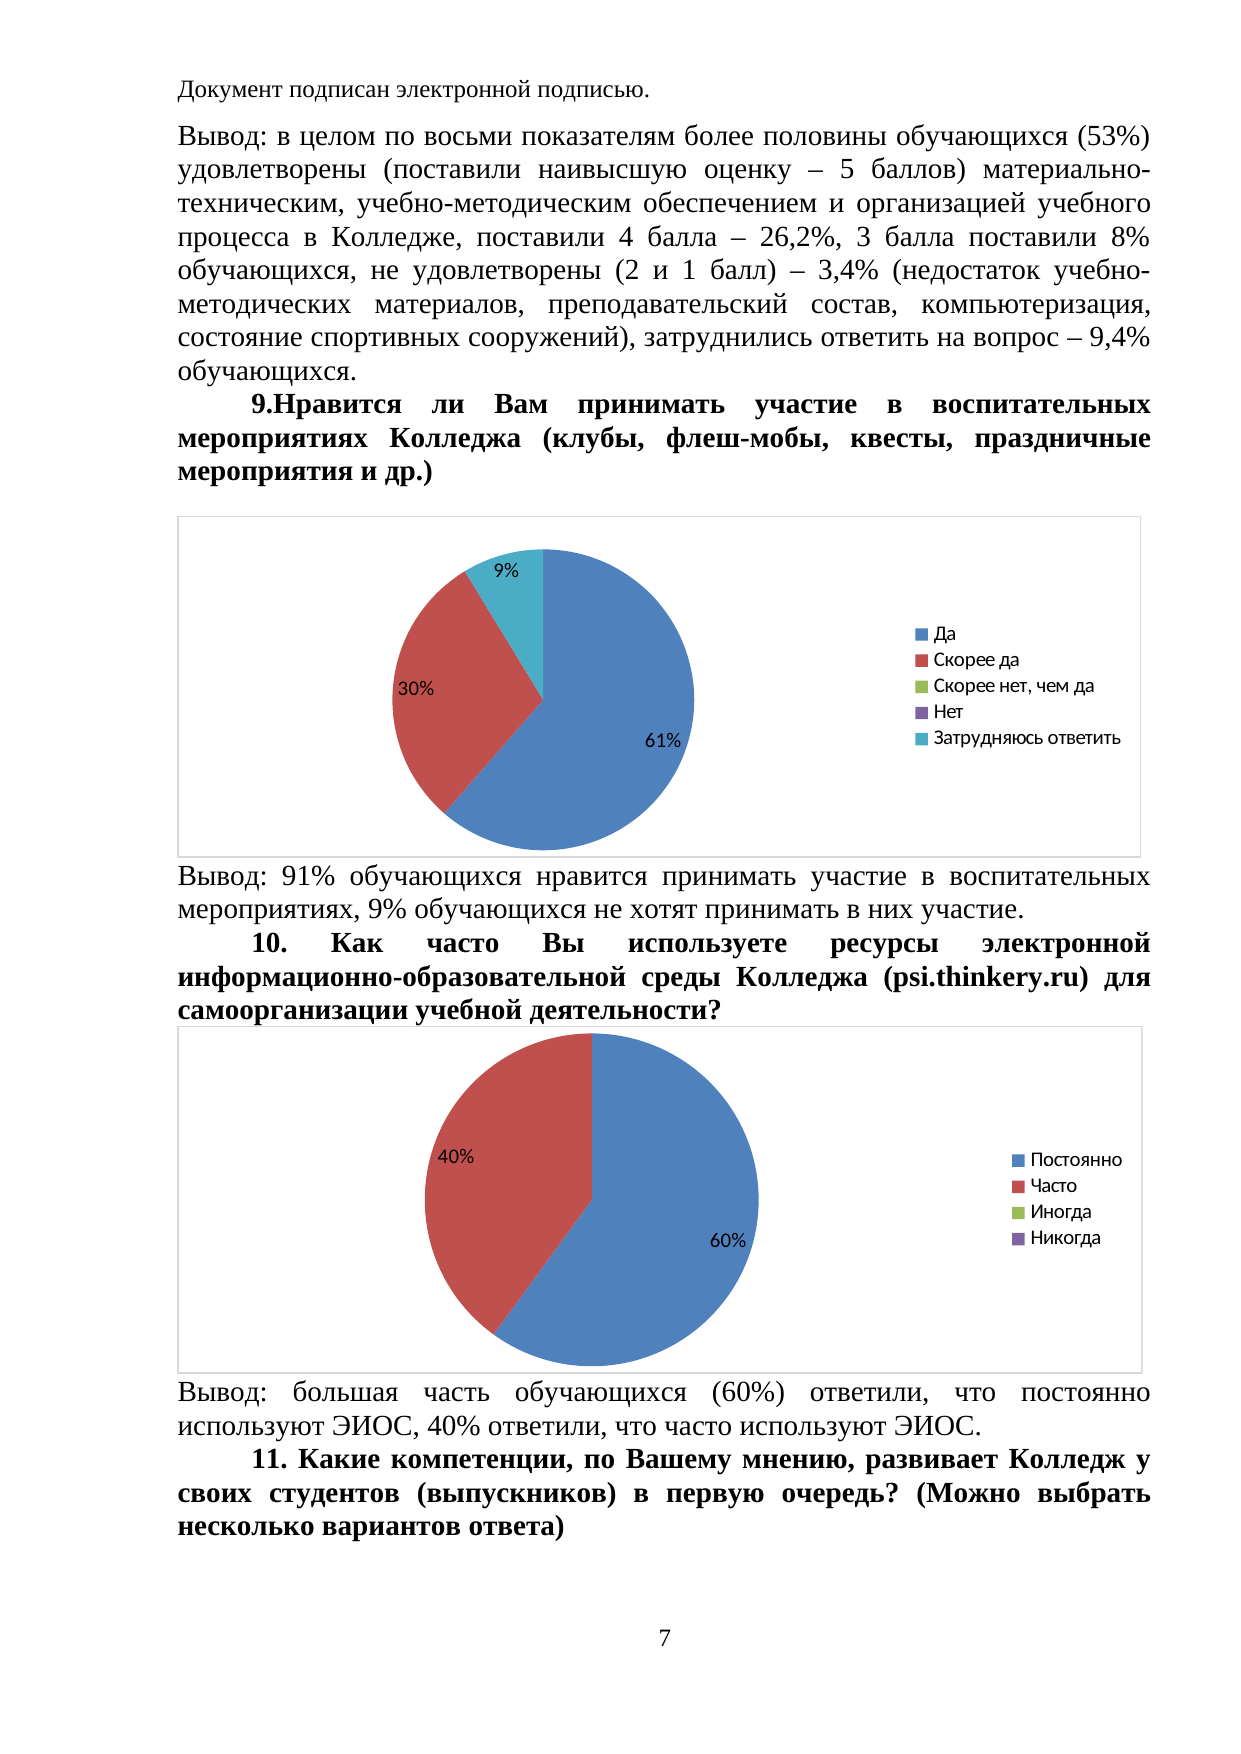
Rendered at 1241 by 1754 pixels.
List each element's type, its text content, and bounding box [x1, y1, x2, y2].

text Вывод: 91% обучающихся нравится принимать участие в воспитательных мероприятиях, 9% обучающихся не хотят принимать в них участие. [177, 858, 1152, 925]
text Вывод: в целом по восьми показателям более половины обучающихся (53%) удовлетворены (поставили наивысшую оценку – 5 баллов) материально-техническим, учебно-методическим обеспечением и организацией учебного процесса в Колледже, поставили 4 балла – 26,2%, 3 балла поставили 8% обучающихся, не удовлетворены (2 и 1 балл) – 3,4% (недостаток учебно-методических материалов, преподавательский состав, компьютеризация, состояние спортивных сооружений), затруднились ответить на вопрос – 9,4% обучающихся. [177, 118, 1152, 386]
text 11. Какие компетенции, по Вашему мнению, развивает Колледж у своих студентов (выпускников) в первую очередь? (Можно выбрать несколько вариантов ответа) [177, 1441, 1152, 1542]
text 9.Нравится ли Вам принимать участие в воспитательных мероприятиях Колледжа (клубы, флеш-мобы, квесты, праздничные мероприятия и др.) [177, 386, 1152, 487]
text Вывод: большая часть обучающихся (60%) ответили, что постоянно используют ЭИОС, 40% ответили, что часто используют ЭИОС. [177, 1374, 1152, 1441]
text 10. Как часто Вы используете ресурсы электронной информационно-образовательной среды Колледжа (psi.thinkery.ru) для самоорганизации учебной деятельности? [177, 925, 1152, 1026]
